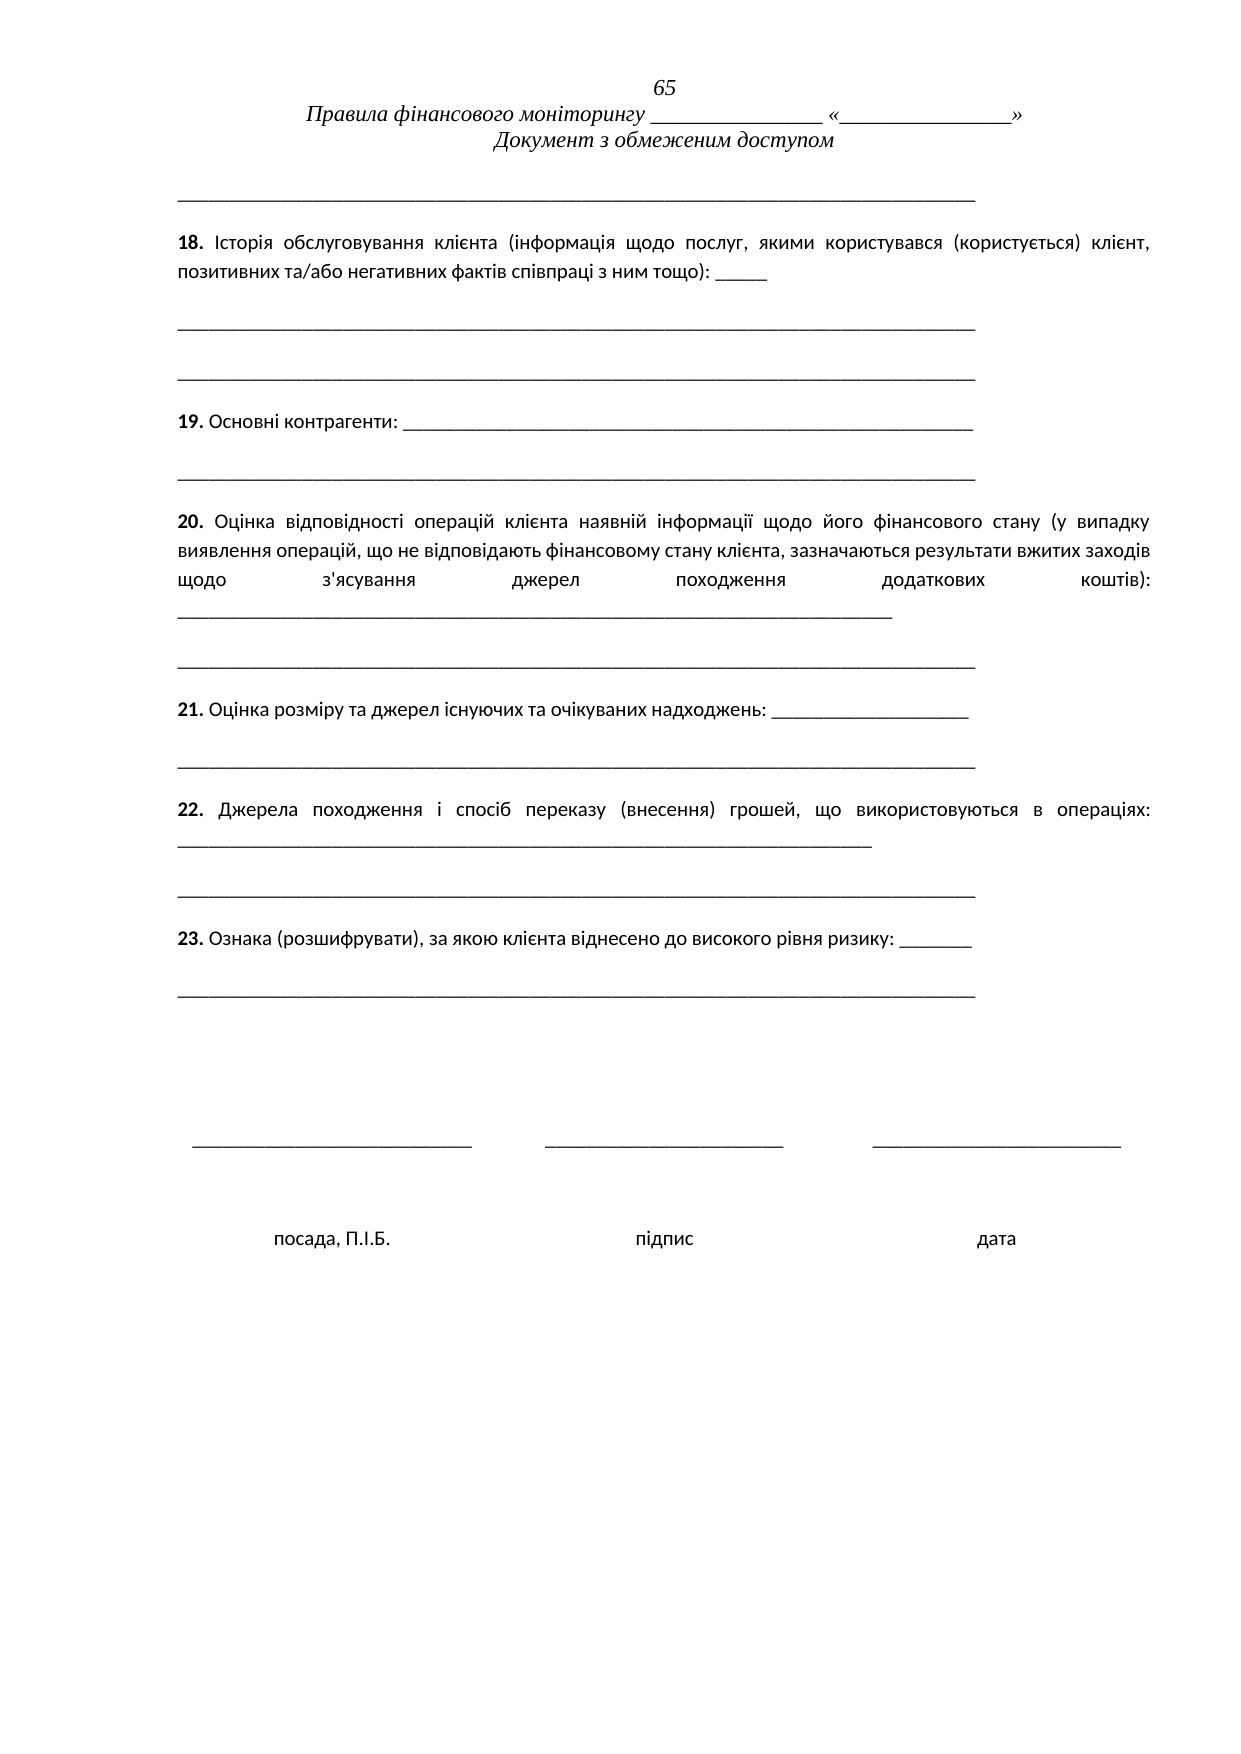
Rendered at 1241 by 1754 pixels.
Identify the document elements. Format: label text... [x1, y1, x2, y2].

text _____________________________________________________________________________ [177, 358, 1152, 384]
table_header ________________________ [831, 1125, 1163, 1225]
text 21. Оцінка розміру та джерел існуючих та очікуваних надходжень: ___________________ [177, 696, 1152, 721]
table_header ___________________________ [166, 1125, 498, 1225]
text 20. Оцінка відповідності операцій клієнта наявній інформації щодо його фінансового стану (у випадку виявлення операцій, що не відповідають фінансовому стану клієнта, зазначаються результати вжитих заходів щодо з'ясування джерел походження додаткових коштів): _____________________________________________________________________ [177, 508, 1152, 621]
text 23. Ознака (розшифрувати), за якою клієнта віднесено до високого рівня ризику: _______ [177, 925, 1152, 950]
table_cell посада, П.І.Б. [166, 1225, 498, 1275]
table_cell підпис [498, 1225, 831, 1275]
text _____________________________________________________________________________ [177, 975, 1152, 1000]
table_cell дата [831, 1225, 1163, 1275]
table_header _______________________ [498, 1125, 831, 1225]
text _____________________________________________________________________________ [177, 875, 1152, 900]
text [177, 179, 1152, 204]
text 19. Основні контрагенти: _______________________________________________________ [177, 408, 1152, 434]
text _____________________________________________________________________________ [177, 746, 1152, 771]
text _____________________________________________________________________________ [177, 458, 1152, 484]
text _____________________________________________________________________________ [177, 308, 1152, 334]
text _____________________________________________________________________________ [177, 646, 1152, 671]
text 18. Історія обслуговування клієнта (інформація щодо послуг, якими користувався (користується) клієнт, позитивних та/або негативних фактів співпраці з ним тощо): _____ [177, 229, 1152, 284]
text 22. Джерела походження і спосіб переказу (внесення) грошей, що використовуються в операціях: ___________________________________________________________________ [177, 796, 1152, 850]
